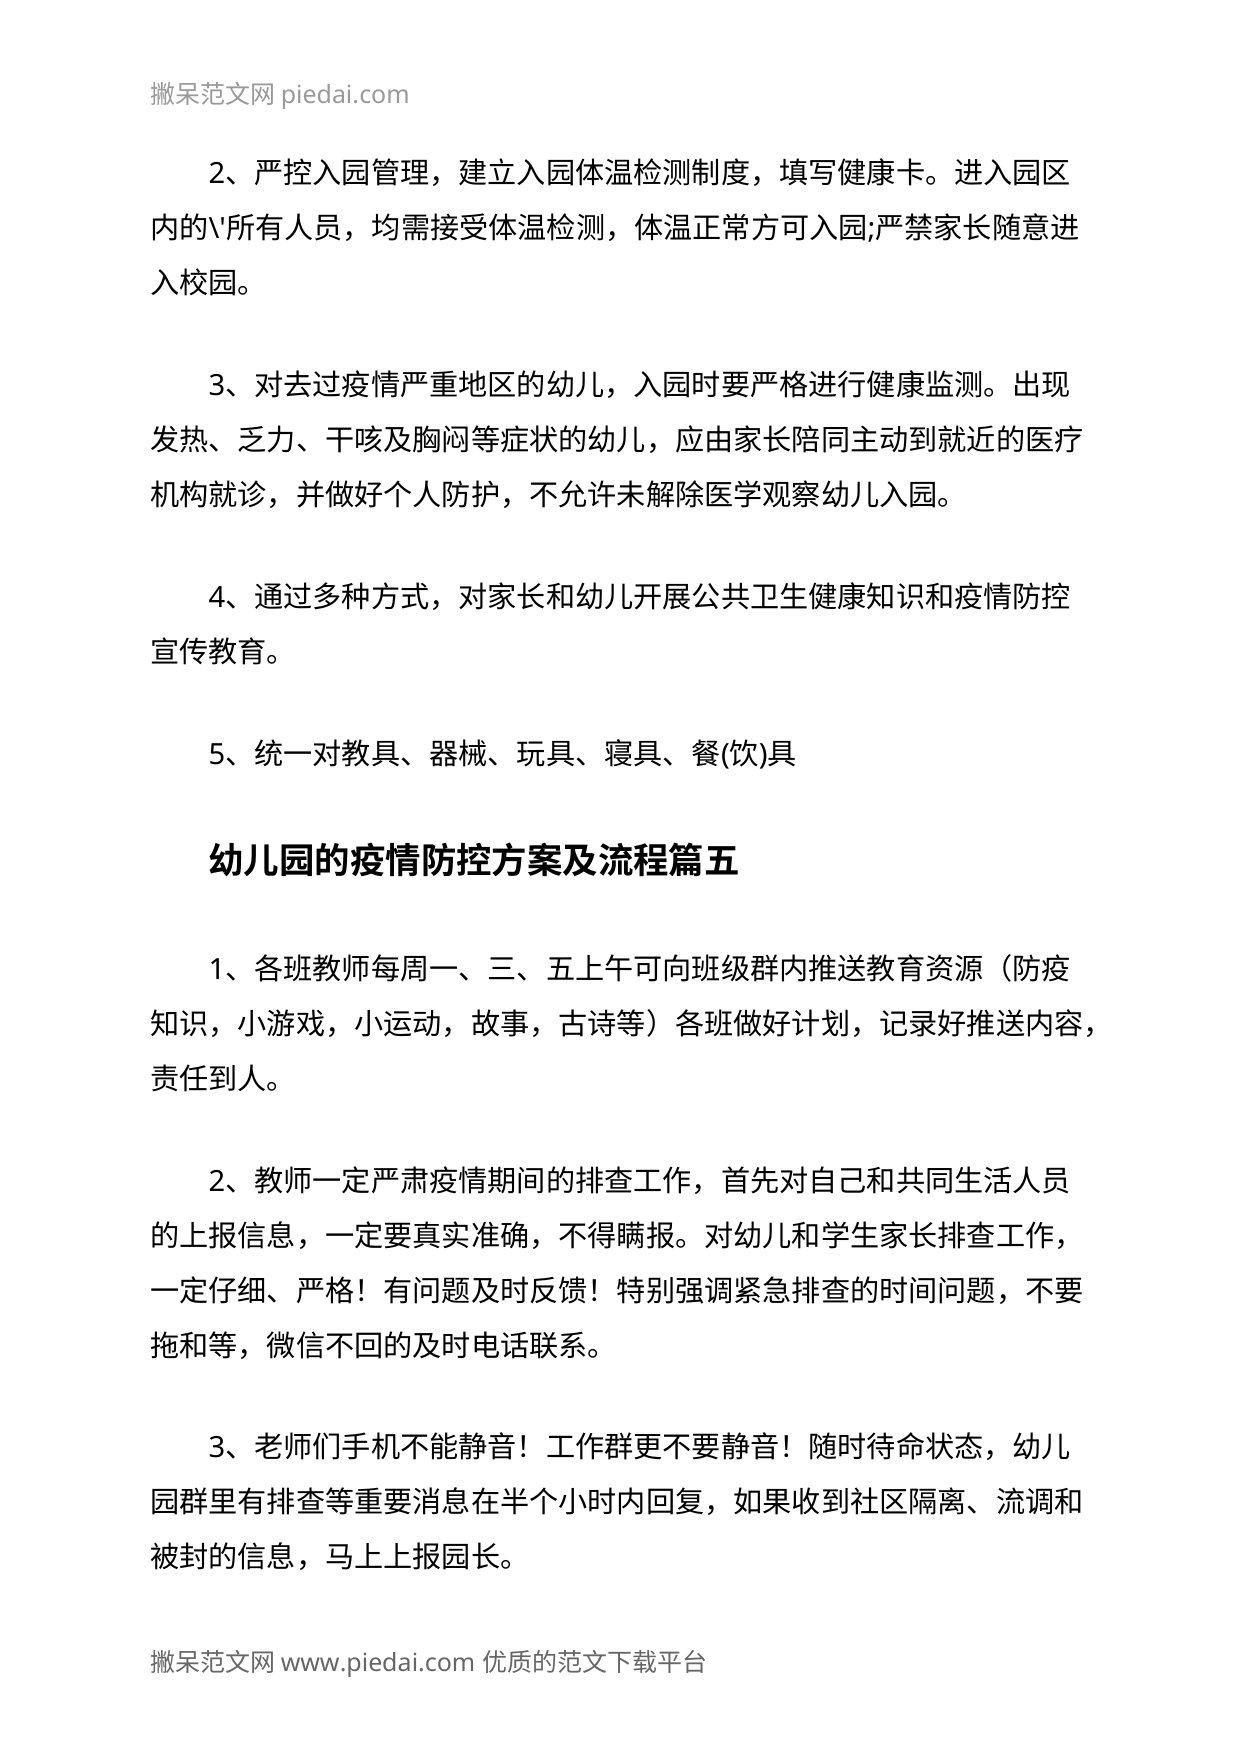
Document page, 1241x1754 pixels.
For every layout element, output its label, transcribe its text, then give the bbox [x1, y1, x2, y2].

text 2、严控入园管理，建立入园体温检测制度，填写健康卡。进入园区内的\'所有人员，均需接受体温检测，体温正常方可入园;严禁家长随意进入校园。 [150, 150, 1090, 302]
text 4、通过多种方式，对家长和幼儿开展公共卫生健康知识和疫情防控宣传教育。 [150, 573, 1090, 671]
text 幼儿园的疫情防控方案及流程篇五 [150, 832, 1090, 883]
text 3、老师们手机不能静音！工作群更不要静音！随时待命状态，幼儿园群里有排查等重要消息在半个小时内回复，如果收到社区隔离、流调和被封的信息，马上上报园长。 [150, 1424, 1090, 1576]
text 2、教师一定严肃疫情期间的排查工作，首先对自己和共同生活人员的上报信息，一定要真实准确，不得瞒报。对幼儿和学生家长排查工作，一定仔细、严格！有问题及时反馈！特别强调紧急排查的时间问题，不要拖和等，微信不回的及时电话联系。 [150, 1157, 1090, 1364]
text 5、统一对教具、器械、玩具、寝具、餐(饮)具 [150, 730, 1090, 773]
text 1、各班教师每周一、三、五上午可向班级群内推送教育资源（防疫知识，小游戏，小运动，故事，古诗等）各班做好计划，记录好推送内容，责任到人。 [150, 946, 1090, 1098]
text 3、对去过疫情严重地区的幼儿，入园时要严格进行健康监测。出现发热、乏力、干咳及胸闷等症状的幼儿，应由家长陪同主动到就近的医疗机构就诊，并做好个人防护，不允许未解除医学观察幼儿入园。 [150, 362, 1090, 514]
